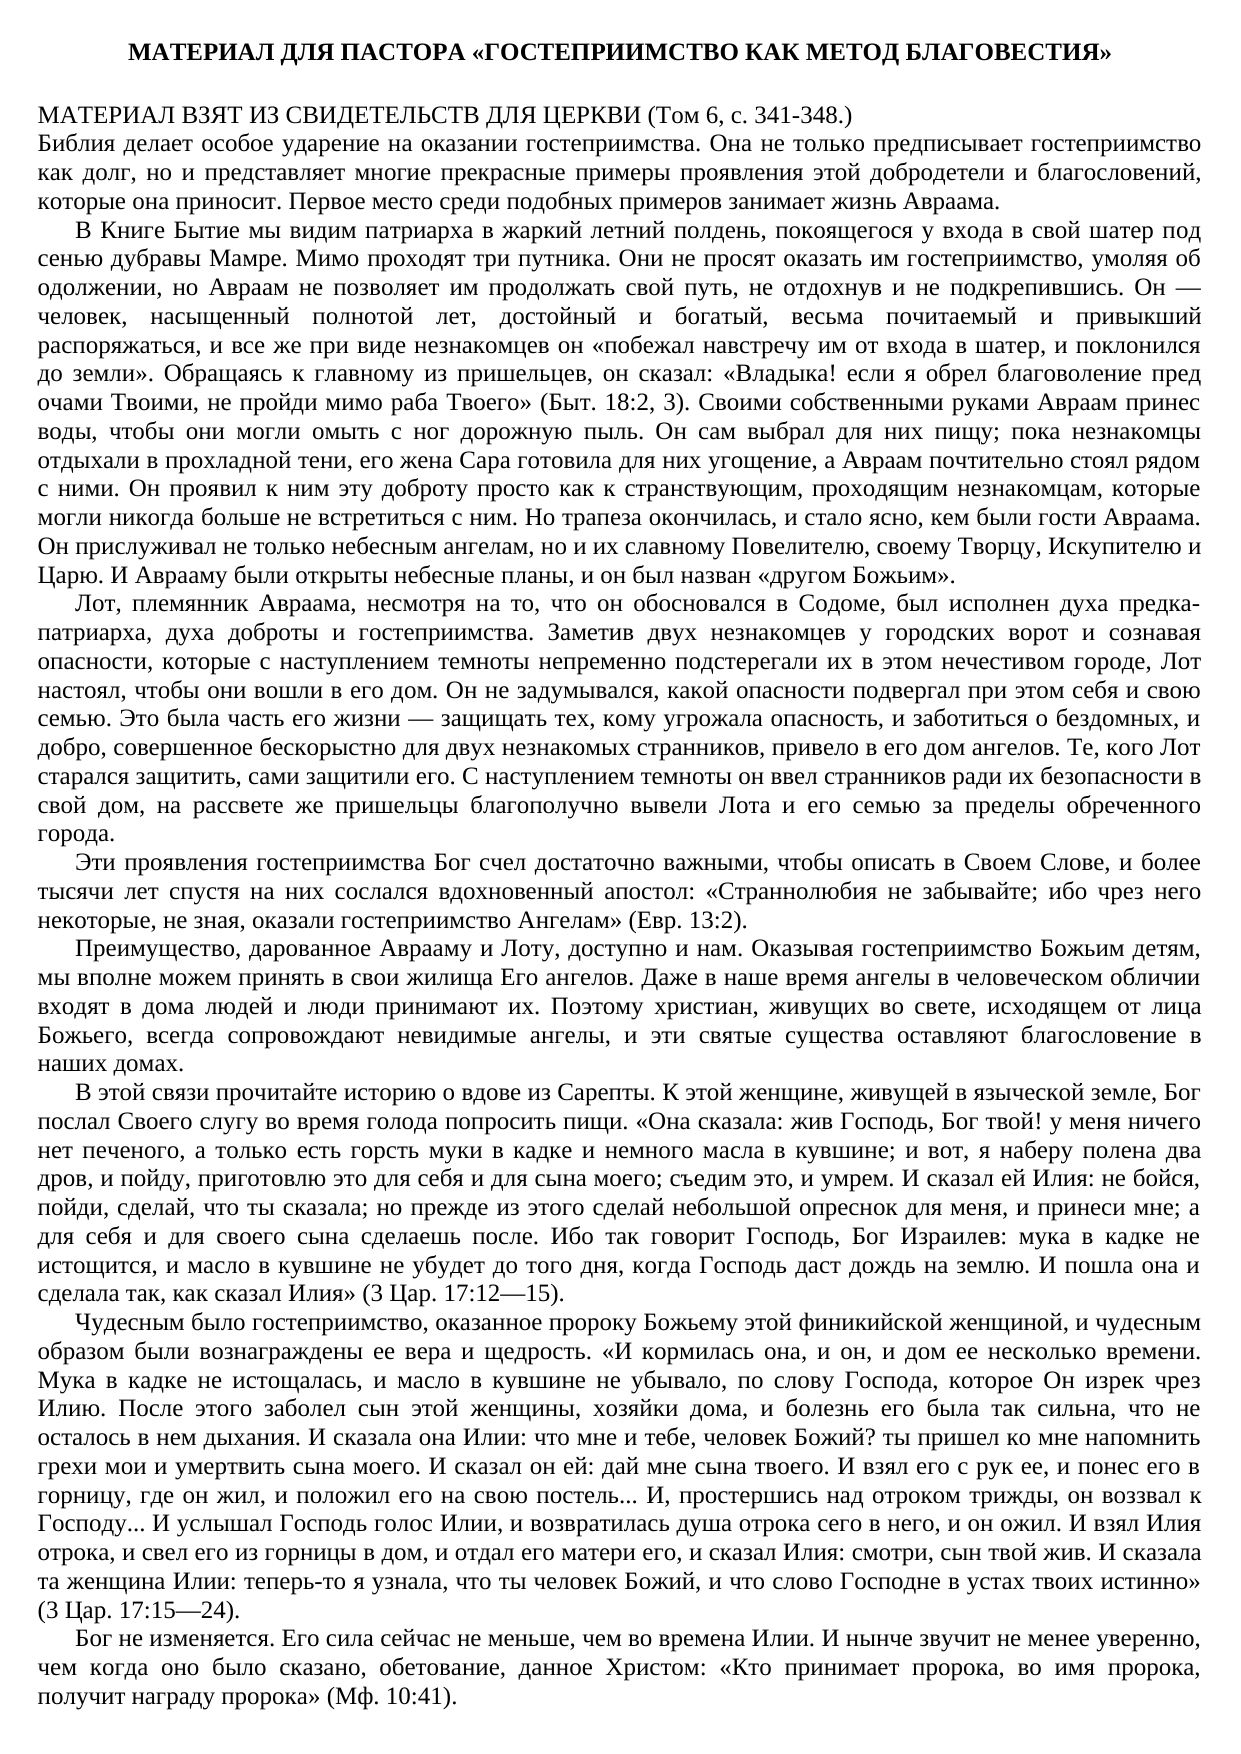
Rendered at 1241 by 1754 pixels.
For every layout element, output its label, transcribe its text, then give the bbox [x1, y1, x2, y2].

text Лот, племянник Авраама, несмотря на то, что он обосновался в Содоме, был исполнен духа предка-патриарха, духа доброты и гостеприимства. Заметив двух незнакомцев у городских ворот и сознавая опасности, которые с наступлением темноты непременно подстерегали их в этом нечестивом городе, Лот настоял, чтобы они вошли в его дом. Он не задумывался, какой опасности подвергал при этом себя и свою семью. Это была часть его жизни — защищать тех, кому угрожала опасность, и заботиться о бездомных, и добро, совершенное бескорыстно для двух незнакомых странников, привело в его дом ангелов. Те, кого Лот старался защитить, сами защитили его. С наступлением темноты он ввел странников ради их безопасности в свой дом, на рассвете же пришельцы благополучно вывели Лота и его семью за пределы обреченного города. [37, 588, 1203, 847]
text Бог не изменяется. Его сила сейчас не меньше, чем во времена Илии. И нынче звучит не менее уверенно, чем когда оно было сказано, обетование, данное Христом: «Кто принимает пророка, во имя пророка, получит награду пророка» (Мф. 10:41). [37, 1623, 1203, 1710]
text В этой связи прочитайте историю о вдове из Сарепты. К этой женщине, живущей в языческой земле, Бог послал Своего слугу во время голода попросить пищи. «Она сказала: жив Господь, Бог твой! у меня ничего нет печеного, а только есть горсть муки в кадке и немного масла в кувшине; и вот, я наберу полена два дров, и пойду, приготовлю это для себя и для сына моего; съедим это, и умрем. И сказал ей Илия: не бойся, пойди, сделай, что ты сказала; но прежде из этого сделай небольшой опреснок для меня, и принеси мне; а для себя и для своего сына сделаешь после. Ибо так говорит Господь, Бог Израилев: мука в кадке не истощится, и масло в кувшине не убудет до того дня, когда Господь даст дождь на землю. И пошла она и сделала так, как сказал Илия» (3 Цар. 17:12—15). [37, 1077, 1203, 1307]
text Чудесным было гостеприимство, оказанное пророку Божьему этой финикийской женщиной, и чудесным образом были вознаграждены ее вера и щедрость. «И кормилась она, и он, и дом ее несколько времени. Мука в кадке не истощалась, и масло в кувшине не убывало, по слову Господа, которое Он изрек чрез Илию. После этого заболел сын этой женщины, хозяйки дома, и болезнь его была так сильна, что не осталось в нем дыхания. И сказала она Илии: что мне и тебе, человек Божий? ты пришел ко мне напомнить грехи мои и умертвить сына моего. И сказал он ей: дай мне сына твоего. И взял его с рук ее, и понес его в горницу, где он жил, и положил его на свою постель... И, простершись над отроком трижды, он воззвал к Господу... И услышал Господь голос Илии, и возвратилась душа отрока сего в него, и он ожил. И взял Илия отрока, и свел его из горницы в дом, и отдал его матери его, и сказал Илия: смотри, сын твой жив. И сказала та женщина Илии: теперь-то я узнала, что ты человек Божий, и что слово Господне в устах твоих истинно» (3 Цар. 17:15—24). [37, 1307, 1203, 1623]
text МАТЕРИАЛ ВЗЯТ ИЗ СВИДЕТЕЛЬСТВ ДЛЯ ЦЕРКВИ (Том 6, с. 341-348.) [37, 100, 1203, 128]
text Эти проявления гостеприимства Бог счел достаточно важными, чтобы описать в Своем Слове, и более тысячи лет спустя на них сослался вдохновенный апостол: «Страннолюбия не забывайте; ибо чрез него некоторые, не зная, оказали гостеприимство Ангелам» (Евр. 13:2). [37, 847, 1203, 933]
text В Книге Бытие мы видим патриарха в жаркий летний полдень, покоящегося у входа в свой шатер под сенью дубравы Мамре. Мимо проходят три путника. Они не просят оказать им гостеприимство, умоляя об одолжении, но Авраам не позволяет им продолжать свой путь, не отдохнув и не подкрепившись. Он — человек, насыщенный полнотой лет, достойный и богатый, весьма почитаемый и привыкший распоряжаться, и все же при виде незнакомцев он «побежал навстречу им от входа в шатер, и поклонился до земли». Обращаясь к главному из пришельцев, он сказал: «Владыка! если я обрел благоволение пред очами Твоими, не пройди мимо раба Твоего» (Быт. 18:2, 3). Своими собственными руками Авраам принес воды, чтобы они могли омыть с ног дорожную пыль. Он сам выбрал для них пищу; пока незнакомцы отдыхали в прохладной тени, его жена Сара готовила для них угощение, а Авраам почтительно стоял рядом с ними. Он проявил к ним эту доброту просто как к странствующим, проходящим незнакомцам, которые могли никогда больше не встретиться с ним. Но трапеза окончилась, и стало ясно, кем были гости Авраама. Он прислуживал не только небесным ангелам, но и их славному Повелителю, своему Творцу, Искупителю и Царю. И Аврааму были открыты небесные планы, и он был назван «другом Божьим». [37, 215, 1203, 588]
text Преимущество, дарованное Аврааму и Лоту, доступно и нам. Оказывая гостеприимство Божьим детям, мы вполне можем принять в свои жилища Его ангелов. Даже в наше время ангелы в человеческом обличии входят в дома людей и люди принимают их. Поэтому христиан, живущих во свете, исходящем от лица Божьего, всегда сопровождают невидимые ангелы, и эти святые существа оставляют благословение в наших домах. [37, 933, 1203, 1077]
text МАТЕРИАЛ ДЛЯ ПАСТОРА «ГОСТЕПРИИМСТВО КАК МЕТОД БЛАГОВЕСТИЯ» [37, 37, 1203, 66]
text Библия делает особое ударение на оказании гостеприимства. Она не только предписывает гостеприимство как долг, но и представляет многие прекрасные примеры проявления этой добродетели и благословений, которые она приносит. Первое место среди подобных примеров занимает жизнь Авраама. [37, 128, 1203, 215]
